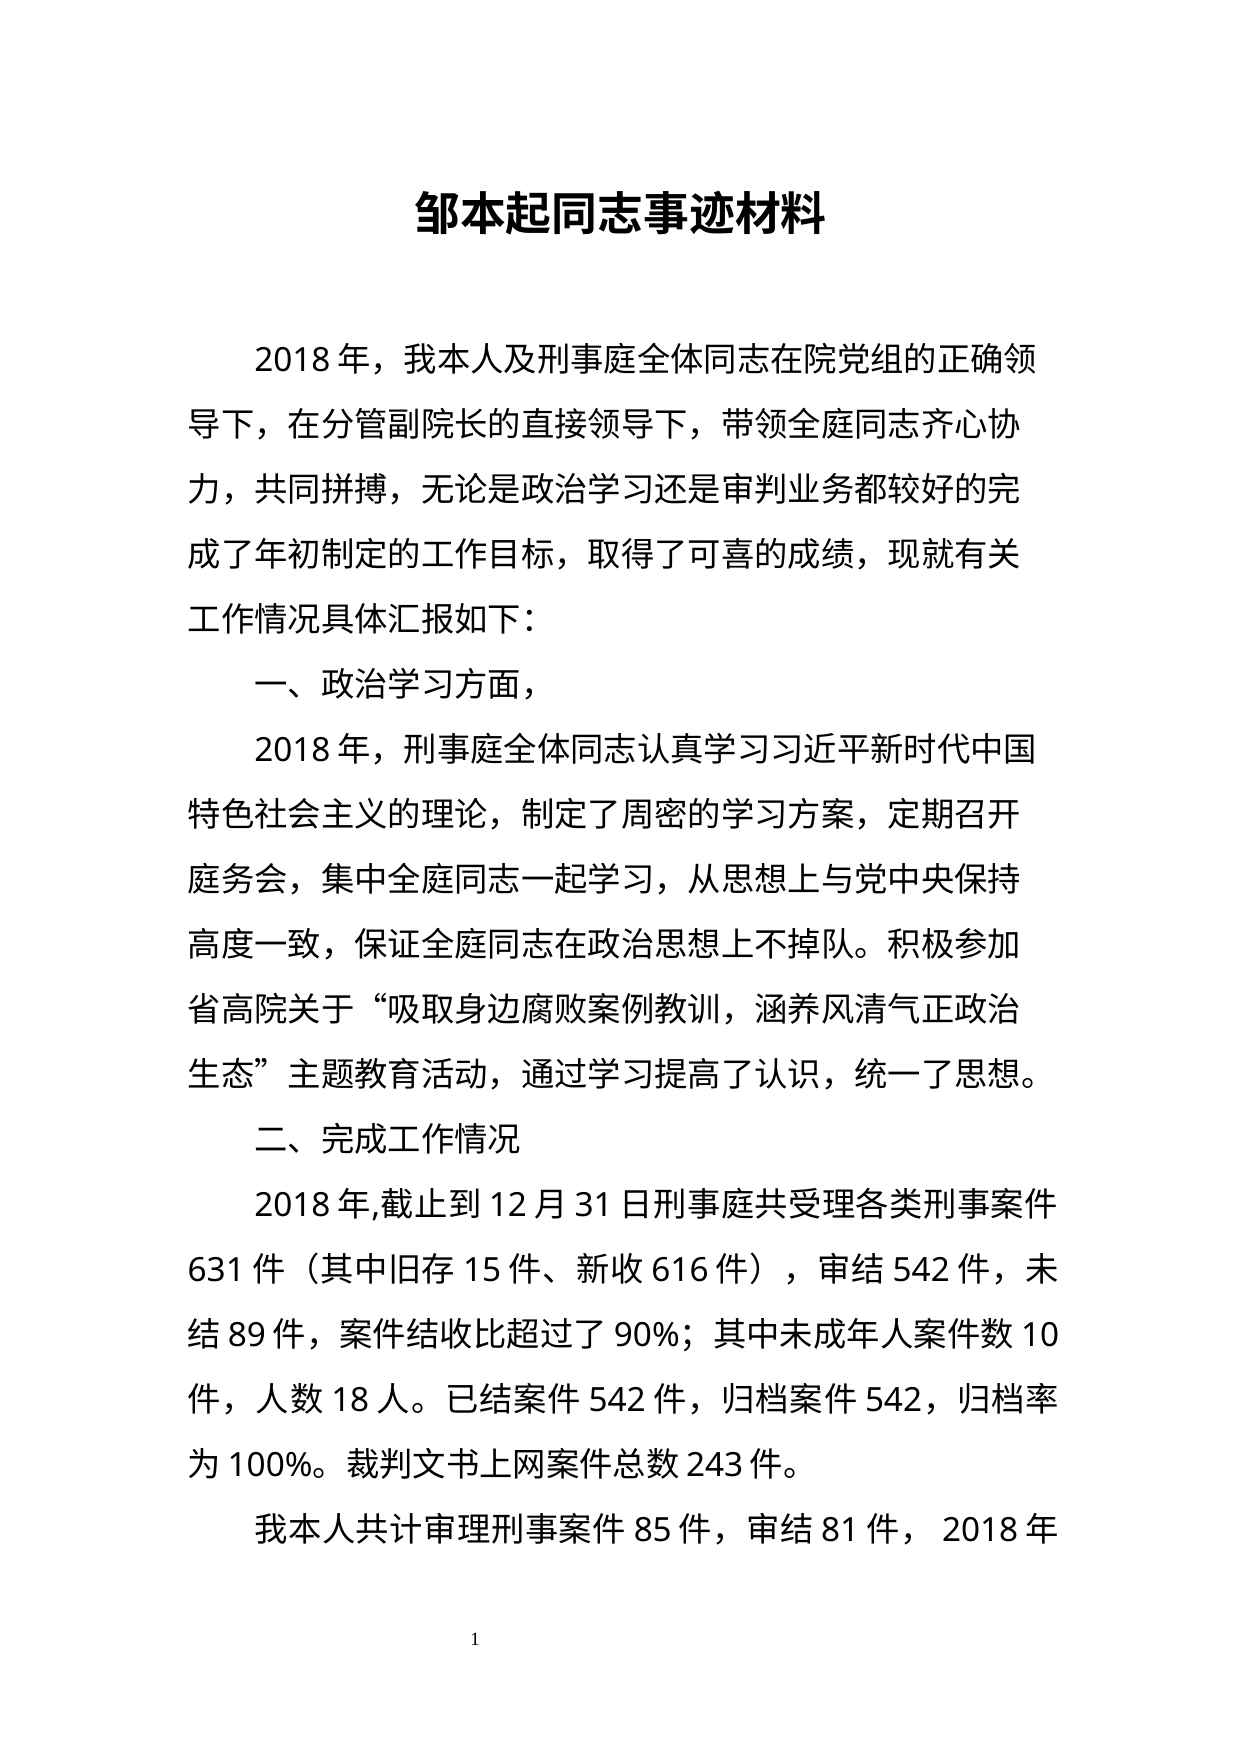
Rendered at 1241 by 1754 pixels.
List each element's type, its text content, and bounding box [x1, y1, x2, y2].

text 2018年,截止到12月31日刑事庭共受理各类刑事案件631件（其中旧存15件、新收616件），审结542件，未结89件，案件结收比超过了90%；其中未成年人案件数10件，人数18人。已结案件542件，归档案件542，归档率为100%。裁判文书上网案件总数243件。 [187, 1169, 1059, 1494]
text 二、完成工作情况 [187, 1104, 1053, 1169]
text 一、政治学习方面， [187, 649, 1053, 714]
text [187, 1494, 1059, 1559]
text 邹本起同志事迹材料 [187, 162, 1053, 259]
text 2018年，刑事庭全体同志认真学习习近平新时代中国特色社会主义的理论，制定了周密的学习方案，定期召开庭务会，集中全庭同志一起学习，从思想上与党中央保持高度一致，保证全庭同志在政治思想上不掉队。积极参加省高院关于“吸取身边腐败案例教训，涵养风清气正政治生态”主题教育活动，通过学习提高了认识，统一了思想。 [187, 714, 1053, 1104]
text 2018年，我本人及刑事庭全体同志在院党组的正确领导下，在分管副院长的直接领导下，带领全庭同志齐心协力，共同拼搏，无论是政治学习还是审判业务都较好的完成了年初制定的工作目标，取得了可喜的成绩，现就有关工作情况具体汇报如下： [187, 324, 1053, 649]
